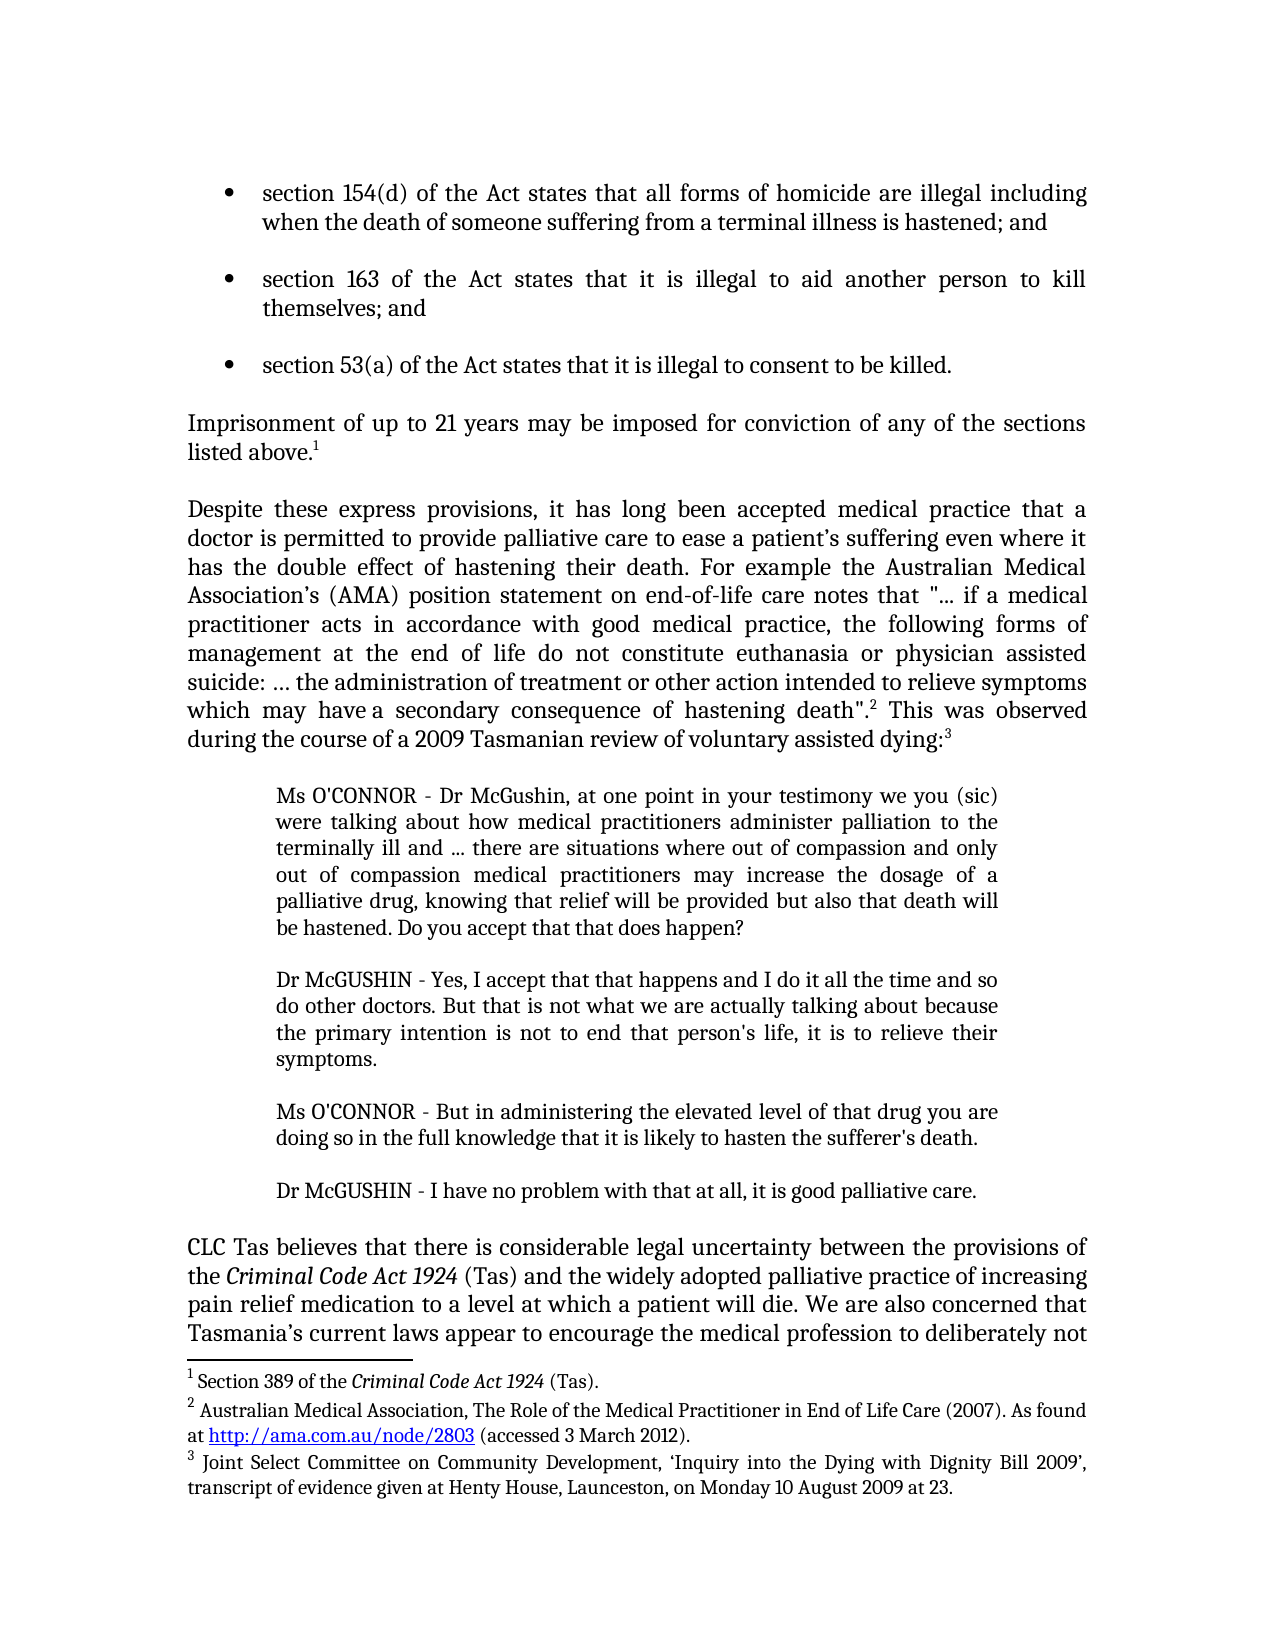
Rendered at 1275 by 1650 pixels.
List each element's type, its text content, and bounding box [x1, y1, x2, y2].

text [187, 1233, 1088, 1348]
text Imprisonment of up to 21 years may be imposed for conviction of any of the sections listed above. [187, 409, 1088, 466]
text Dr McGUSHIN - Yes, I accept that that happens and I do it all the time and so do other doctors. But that is not what we are actually talking about because the primary intention is not to end that person's life, it is to relieve their symptoms. [276, 967, 999, 1072]
text Dr McGUSHIN - I have no problem with that at all, it is good palliative care. [276, 1178, 999, 1204]
list section 163 of the Act states that it is illegal to aid another person to kill themselves; and [225, 265, 1088, 322]
text Ms O'CONNOR - But in administering the elevated level of that drug you are doing so in the full knowledge that it is likely to hasten the sufferer's death. [276, 1099, 999, 1151]
list section 53(a) of the Act states that it is illegal to consent to be killed. [225, 351, 1088, 380]
list section 154(d) of the Act states that all forms of homicide are illegal including when the death of someone suffering from a terminal illness is hastened; and [225, 179, 1088, 236]
text Despite these express provisions, it has long been accepted medical practice that a doctor is permitted to provide palliative care to ease a patient’s suffering even where it has the double effect of hastening their death. For example the Australian Medical Association’s (AMA) position statement on end-of-life care notes that "... if a medical practitioner acts in accordance with good medical practice, the following forms of management at the end of life do not constitute euthanasia or physician assisted suicide: … the administration of treatment or other action intended to relieve symptoms which may have a secondary consequence of hastening death". This was observed during the course of a 2009 Tasmanian review of voluntary assisted dying: [187, 495, 1088, 754]
text Ms O'CONNOR - Dr McGushin, at one point in your testimony we you (sic) were talking about how medical practitioners administer palliation to the terminally ill and ... there are situations where out of compassion and only out of compassion medical practitioners may increase the dosage of a palliative drug, knowing that relief will be provided but also that death will be hastened. Do you accept that that does happen? [276, 782, 999, 941]
